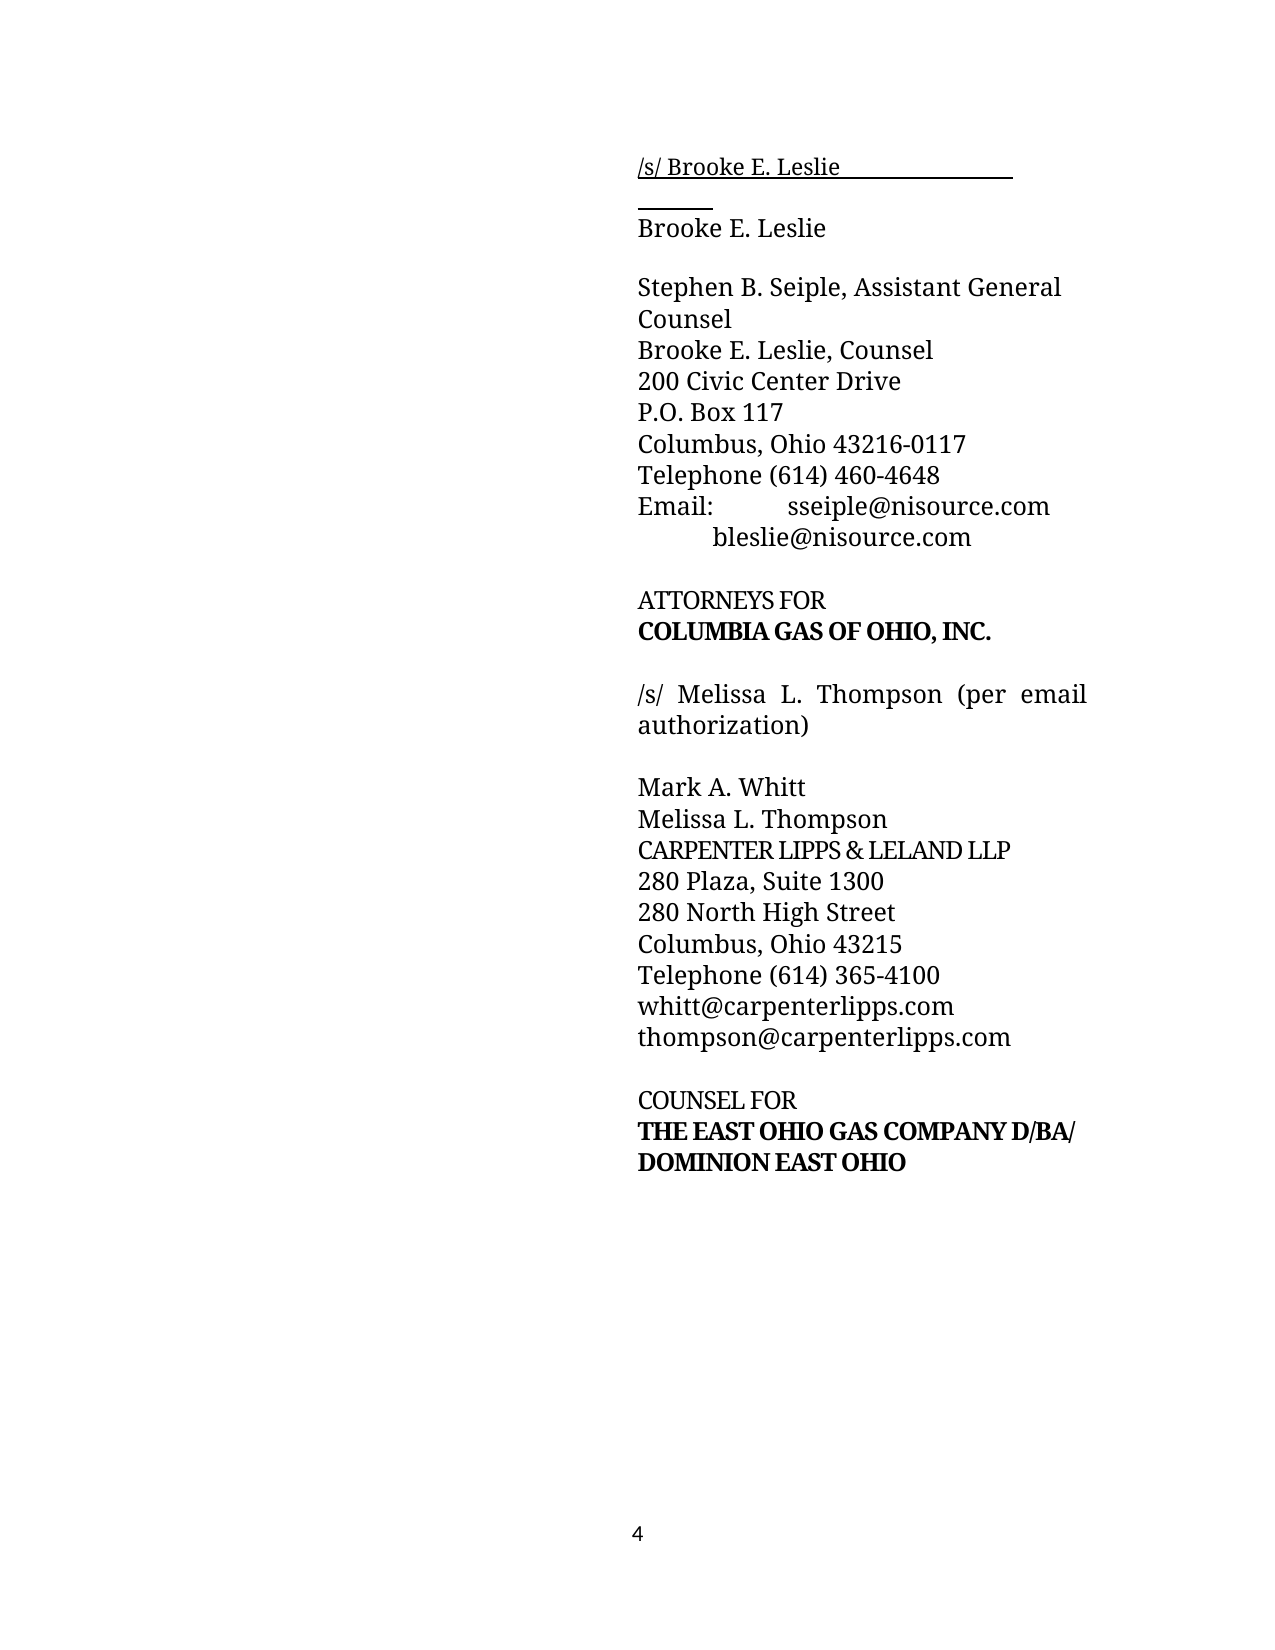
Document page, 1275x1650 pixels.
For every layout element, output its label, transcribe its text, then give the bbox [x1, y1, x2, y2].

text COLUMBIA GAS OF OHIO, INC. [562, 616, 1087, 647]
text 280 Plaza, Suite 1300 [637, 866, 1087, 897]
text Telephone (614) 460-4648 [562, 459, 1087, 491]
text Columbus, Ohio 43216-0117 [562, 428, 1087, 459]
text Melissa L. Thompson [637, 803, 1087, 834]
text THE EAST OHIO GAS COMPANY D/BA/ DOMINION EAST OHIO [637, 1116, 1087, 1178]
text Email: sseiple@nisource.com [562, 491, 1087, 522]
text 280 North High Street [637, 897, 1087, 928]
text 200 Civic Center Drive [562, 366, 1087, 397]
text ATTORNEYS FOR [562, 584, 1087, 616]
text thompson@carpenterlipps.com [637, 1022, 1087, 1053]
text bleslie@nisource.com [562, 522, 1087, 553]
text Telephone (614) 365-4100 [637, 959, 1087, 991]
text whitt@carpenterlipps.com [637, 991, 1087, 1022]
text Columbus, Ohio 43215 [637, 928, 1087, 959]
text Brooke E. Leslie, Counsel [562, 334, 1087, 366]
text CARPENTER LIPPS & LELAND LLP [637, 834, 1087, 866]
text COUNSEL FOR [637, 1084, 1087, 1116]
text Stephen B. Seiple, Assistant General Counsel [637, 272, 1087, 334]
text /s/ Melissa L. Thompson (per email authorization) [637, 678, 1087, 741]
text Brooke E. Leslie [637, 212, 1087, 244]
text /s/ Brooke E. Leslie [637, 150, 1087, 212]
text Mark A. Whitt [637, 772, 1087, 803]
